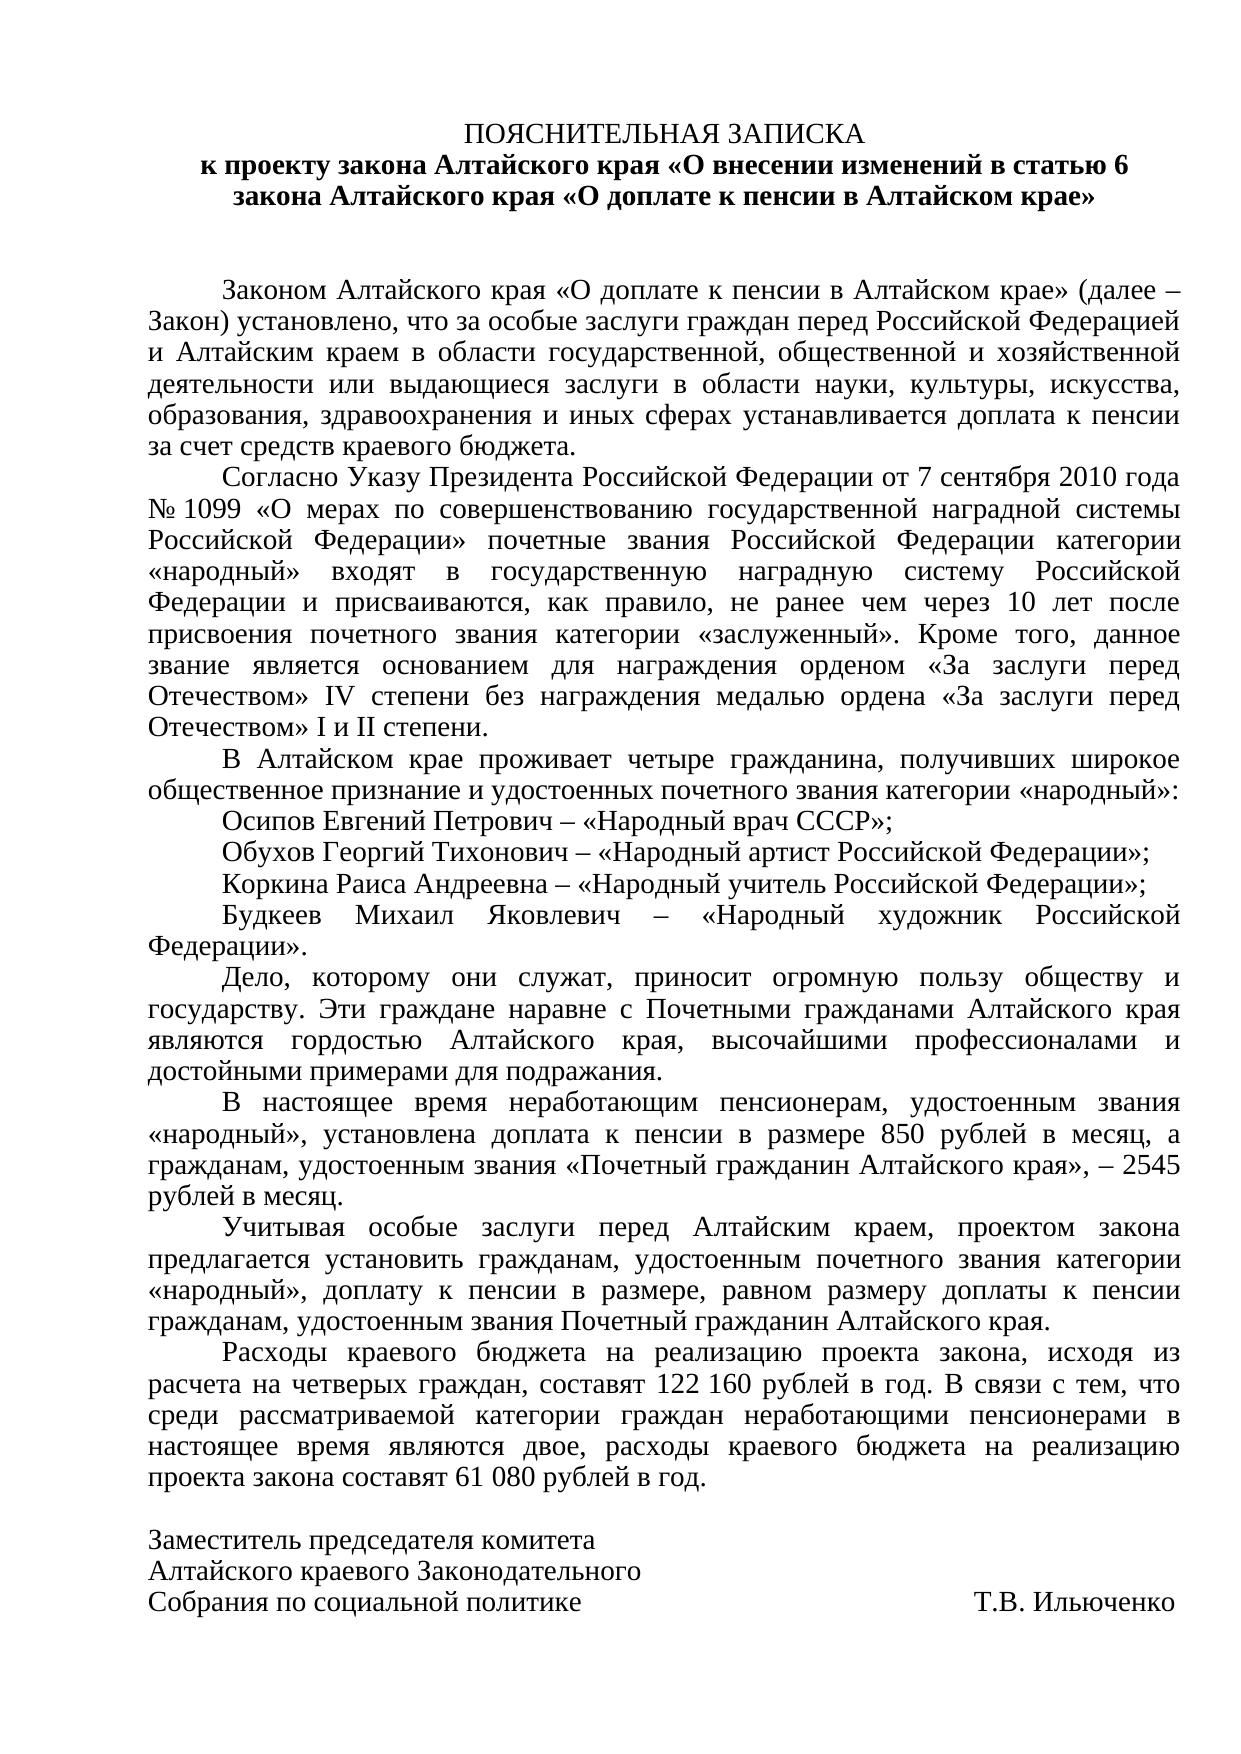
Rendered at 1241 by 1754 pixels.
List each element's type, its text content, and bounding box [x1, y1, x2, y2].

text Дело, которому они служат, приносит огромную пользу обществу и государству. Эти граждане наравне с Почетными гражданами Алтайского края являются гордостью Алтайского края, высочайшими профессионалами и достойными примерами для подражания. [148, 962, 1181, 1087]
text Расходы краевого бюджета на реализацию проекта закона, исходя из расчета на четверых граждан, составят 122 160 рублей в год. В связи с тем, что среди рассматриваемой категории граждан неработающими пенсионерами в настоящее время являются двое, расходы краевого бюджета на реализацию проекта закона составят 61 080 рублей в год. [148, 1337, 1181, 1493]
text Согласно Указу Президента Российской Федерации от 7 сентября 2010 года № 1099 «О мерах по совершенствованию государственной наградной системы Российской Федерации» почетные звания Российской Федерации категории «народный» входят в государственную наградную систему Российской Федерации и присваиваются, как правило, не ранее чем через 10 лет после присвоения почетного звания категории «заслуженный». Кроме того, данное звание является основанием для награждения орденом «За заслуги перед Отечеством» IV степени без награждения медалью ордена «За заслуги перед Отечеством» I и II степени. [148, 462, 1181, 743]
text В Алтайском крае проживает четыре гражданина, получивших широкое общественное признание и удостоенных почетного звания категории «народный»: [148, 743, 1181, 806]
text Заместитель председателя комитета [148, 1524, 1181, 1556]
text Будкеев Михаил Яковлевич – «Народный художник Российской Федерации». [148, 899, 1181, 962]
text к проекту закона Алтайского края «О внесении изменений в статью 6 [148, 149, 1181, 181]
text В настоящее время неработающим пенсионерам, удостоенным звания «народный», установлена доплата к пенсии в размере 850 рублей в месяц, а гражданам, удостоенным звания «Почетный гражданин Алтайского края», – 2545 рублей в месяц. [148, 1087, 1181, 1212]
text Обухов Георгий Тихонович – «Народный артист Российской Федерации»; [148, 837, 1181, 868]
text Учитывая особые заслуги перед Алтайским краем, проектом закона предлагается установить гражданам, удостоенным почетного звания категории «народный», доплату к пенсии в размере, равном размеру доплаты к пенсии гражданам, удостоенным звания Почетный гражданин Алтайского края. [148, 1212, 1181, 1337]
text Алтайского краевого Законодательного [148, 1556, 1181, 1587]
text ПОЯСНИТЕЛЬНАЯ ЗАПИСКА [148, 118, 1181, 149]
text Осипов Евгений Петрович – «Народный врач СССР»; [148, 806, 1181, 837]
text Коркина Раиса Андреевна – «Народный учитель Российской Федерации»; [148, 868, 1181, 899]
text Собрания по социальной политике Т.В. Ильюченко [148, 1587, 1181, 1618]
text закона Алтайского края «О доплате к пенсии в Алтайском крае» [148, 181, 1181, 212]
text Законом Алтайского края «О доплате к пенсии в Алтайском крае» (далее – Закон) установлено, что за особые заслуги граждан перед Российской Федерацией и Алтайским краем в области государственной, общественной и хозяйственной деятельности или выдающиеся заслуги в области науки, культуры, искусства, образования, здравоохранения и иных сферах устанавливается доплата к пенсии за счет средств краевого бюджета. [148, 274, 1181, 462]
